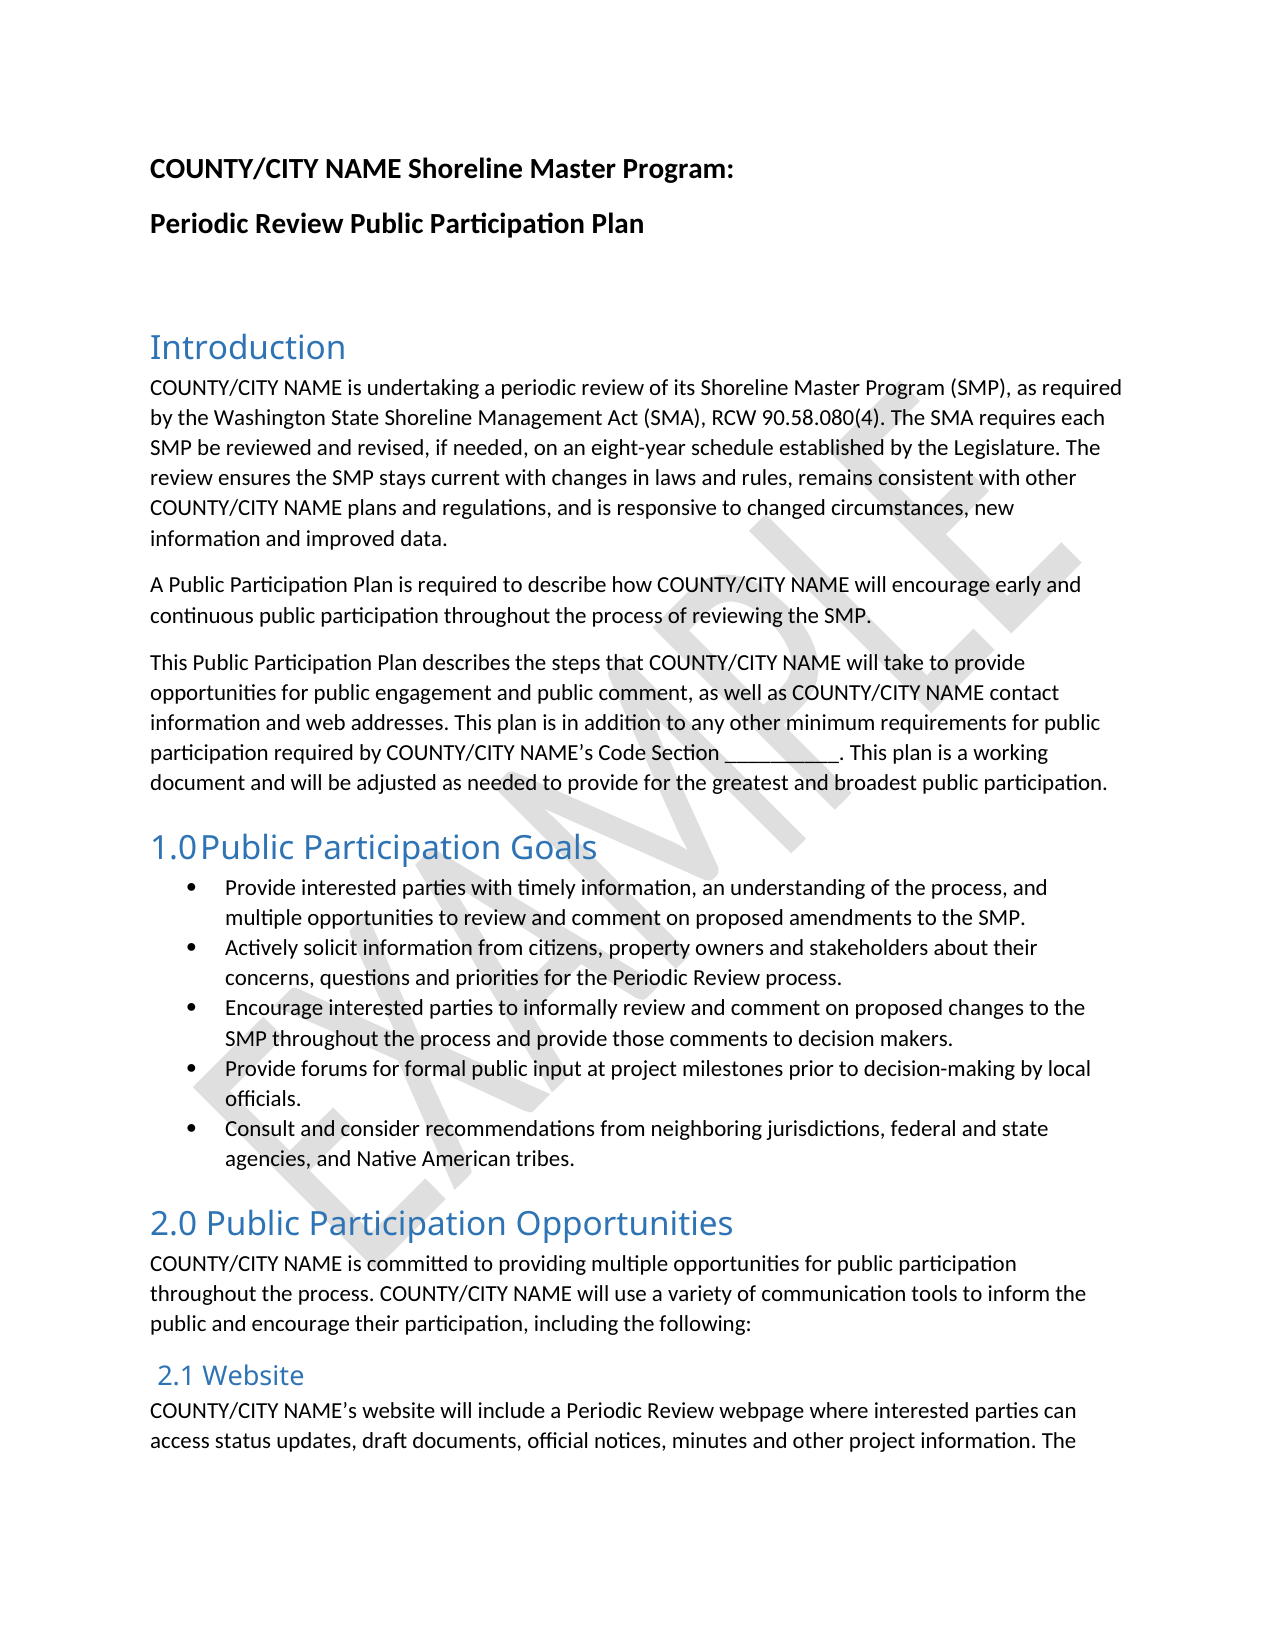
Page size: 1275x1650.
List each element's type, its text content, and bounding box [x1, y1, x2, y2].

list Provide interested parties with timely information, an understanding of the process, and multiple opportunities to review and comment on proposed amendments to the SMP. [187, 873, 1125, 931]
subtitle Introduction [150, 324, 1125, 369]
list Encourage interested parties to informally review and comment on proposed changes to the SMP throughout the process and provide those comments to decision makers. [187, 993, 1125, 1052]
text Periodic Review Public Participation Plan [150, 205, 1125, 241]
list Actively solicit information from citizens, property owners and stakeholders about their concerns, questions and priorities for the Periodic Review process. [187, 933, 1125, 991]
subtitle 2.0 Public Participation Opportunities [150, 1200, 1125, 1245]
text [150, 1396, 1125, 1454]
list Provide forums for formal public input at project milestones prior to decision-making by local officials. [187, 1054, 1125, 1112]
text COUNTY/CITY NAME is committed to providing multiple opportunities for public participation throughout the process. COUNTY/CITY NAME will use a variety of communication tools to inform the public and encourage their participation, including the following: [150, 1249, 1125, 1337]
text A Public Participation Plan is required to describe how COUNTY/CITY NAME will encourage early and continuous public participation throughout the process of reviewing the SMP. [150, 571, 1125, 629]
list Consult and consider recommendations from neighboring jurisdictions, federal and state agencies, and Native American tribes. [187, 1114, 1125, 1172]
text This Public Participation Plan describes the steps that COUNTY/CITY NAME will take to provide opportunities for public engagement and public comment, as well as COUNTY/CITY NAME contact information and web addresses. This plan is in addition to any other minimum requirements for public participation required by COUNTY/CITY NAME’s Code Section __________. This plan is a working document and will be adjusted as needed to provide for the greatest and broadest public participation. [150, 648, 1125, 796]
subtitle Public Participation Goals [150, 824, 1125, 869]
text COUNTY/CITY NAME Shoreline Master Program: [150, 150, 1125, 186]
subtitle 2.1 Website [150, 1356, 1125, 1393]
text COUNTY/CITY NAME is undertaking a periodic review of its Shoreline Master Program (SMP), as required by the Washington State Shoreline Management Act (SMA), RCW 90.58.080(4). The SMA requires each SMP be reviewed and revised, if needed, on an eight-year schedule established by the Legislature. The review ensures the SMP stays current with changes in laws and rules, remains consistent with other COUNTY/CITY NAME plans and regulations, and is responsive to changed circumstances, new information and improved data. [150, 373, 1125, 552]
